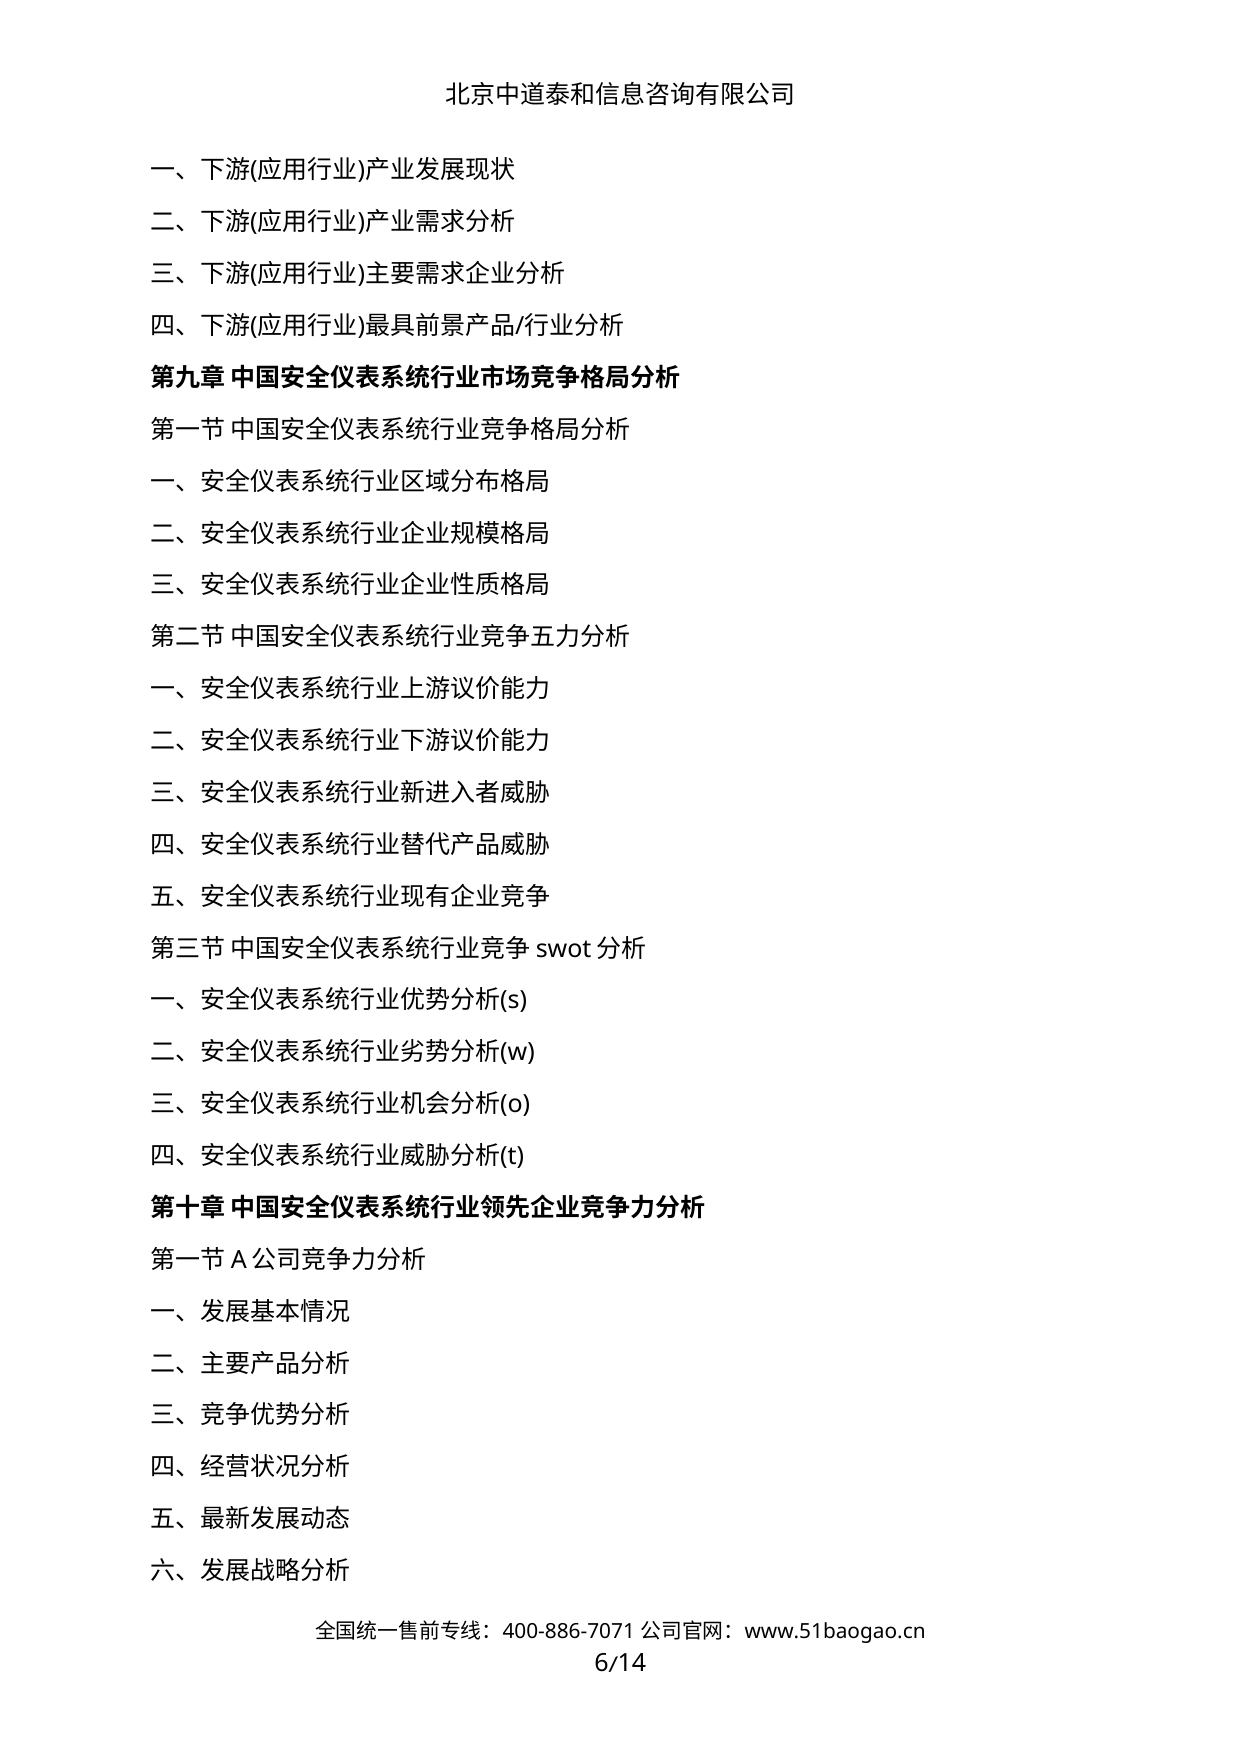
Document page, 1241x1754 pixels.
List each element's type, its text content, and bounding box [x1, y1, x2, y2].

text 一、发展基本情况 [150, 1291, 1090, 1327]
text 四、经营状况分析 [150, 1447, 1090, 1483]
text 六、发展战略分析 [150, 1551, 1090, 1587]
text 三、下游(应用行业)主要需求企业分析 [150, 254, 1090, 290]
text 三、竞争优势分析 [150, 1395, 1090, 1431]
text 第一节 A公司竞争力分析 [150, 1239, 1090, 1276]
text 二、下游(应用行业)产业需求分析 [150, 202, 1090, 238]
text 三、安全仪表系统行业新进入者威胁 [150, 772, 1090, 809]
text 二、安全仪表系统行业下游议价能力 [150, 721, 1090, 757]
text 二、安全仪表系统行业劣势分析(w) [150, 1032, 1090, 1068]
text 三、安全仪表系统行业企业性质格局 [150, 565, 1090, 601]
text 二、主要产品分析 [150, 1343, 1090, 1379]
text 一、安全仪表系统行业优势分析(s) [150, 980, 1090, 1016]
text 四、安全仪表系统行业替代产品威胁 [150, 824, 1090, 861]
text 第九章 中国安全仪表系统行业市场竞争格局分析 [150, 357, 1090, 394]
text 一、安全仪表系统行业区域分布格局 [150, 461, 1090, 497]
text 第二节 中国安全仪表系统行业竞争五力分析 [150, 617, 1090, 653]
text 三、安全仪表系统行业机会分析(o) [150, 1084, 1090, 1120]
text 第一节 中国安全仪表系统行业竞争格局分析 [150, 409, 1090, 446]
text 第十章 中国安全仪表系统行业领先企业竞争力分析 [150, 1187, 1090, 1224]
text 一、安全仪表系统行业上游议价能力 [150, 669, 1090, 705]
text 第三节 中国安全仪表系统行业竞争swot分析 [150, 928, 1090, 964]
text 一、下游(应用行业)产业发展现状 [150, 150, 1090, 186]
text 五、最新发展动态 [150, 1499, 1090, 1535]
text 四、下游(应用行业)最具前景产品/行业分析 [150, 306, 1090, 342]
text 四、安全仪表系统行业威胁分析(t) [150, 1136, 1090, 1172]
text 二、安全仪表系统行业企业规模格局 [150, 513, 1090, 549]
text 五、安全仪表系统行业现有企业竞争 [150, 876, 1090, 912]
